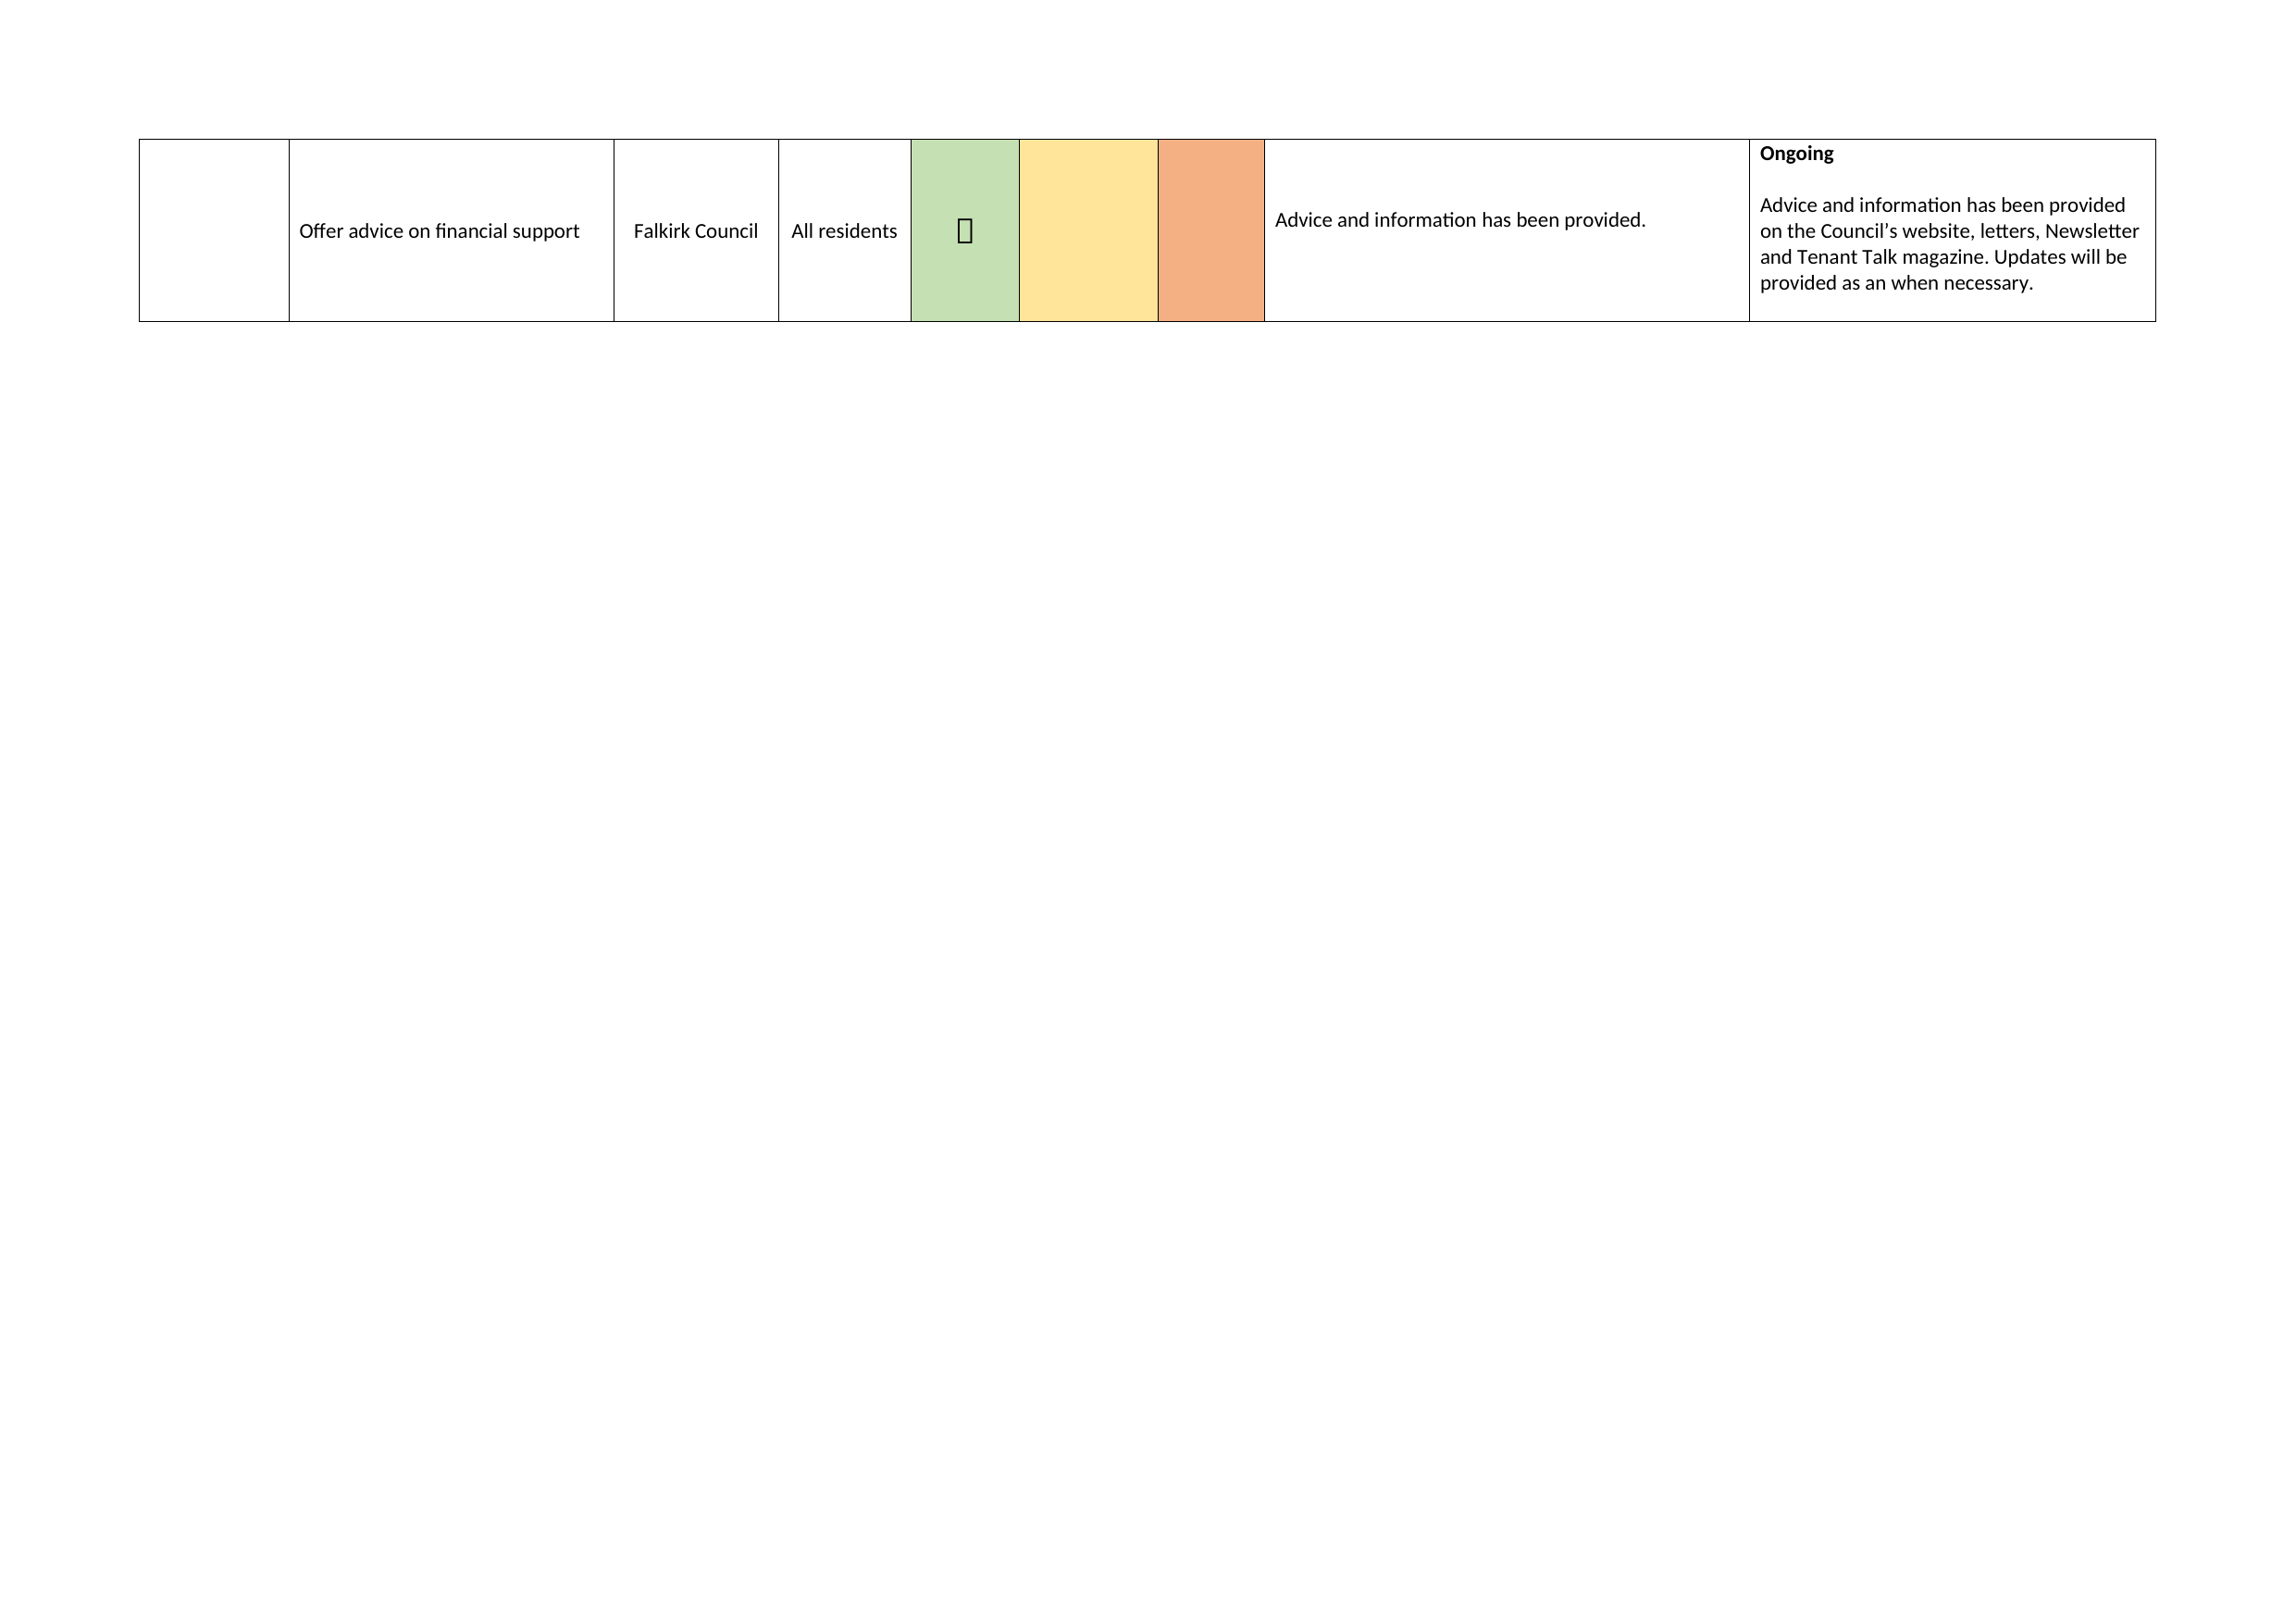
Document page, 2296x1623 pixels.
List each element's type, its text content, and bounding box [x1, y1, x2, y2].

table_cell All residents [779, 140, 911, 321]
table_cell [1159, 140, 1264, 321]
table_cell Ongoing Advice and information has been provided on the Council’s website, letters, Newsletter and Tenant Talk magazine. Updates will be provided as an when necessary. [1750, 140, 2155, 321]
table_cell Offer advice on financial support [290, 140, 614, 321]
table_cell [140, 140, 289, 321]
table_cell Falkirk Council [614, 140, 778, 321]
table_cell Advice and information has been provided. [1265, 140, 1749, 321]
table_cell [1020, 140, 1158, 321]
table_cell  [912, 140, 1019, 321]
